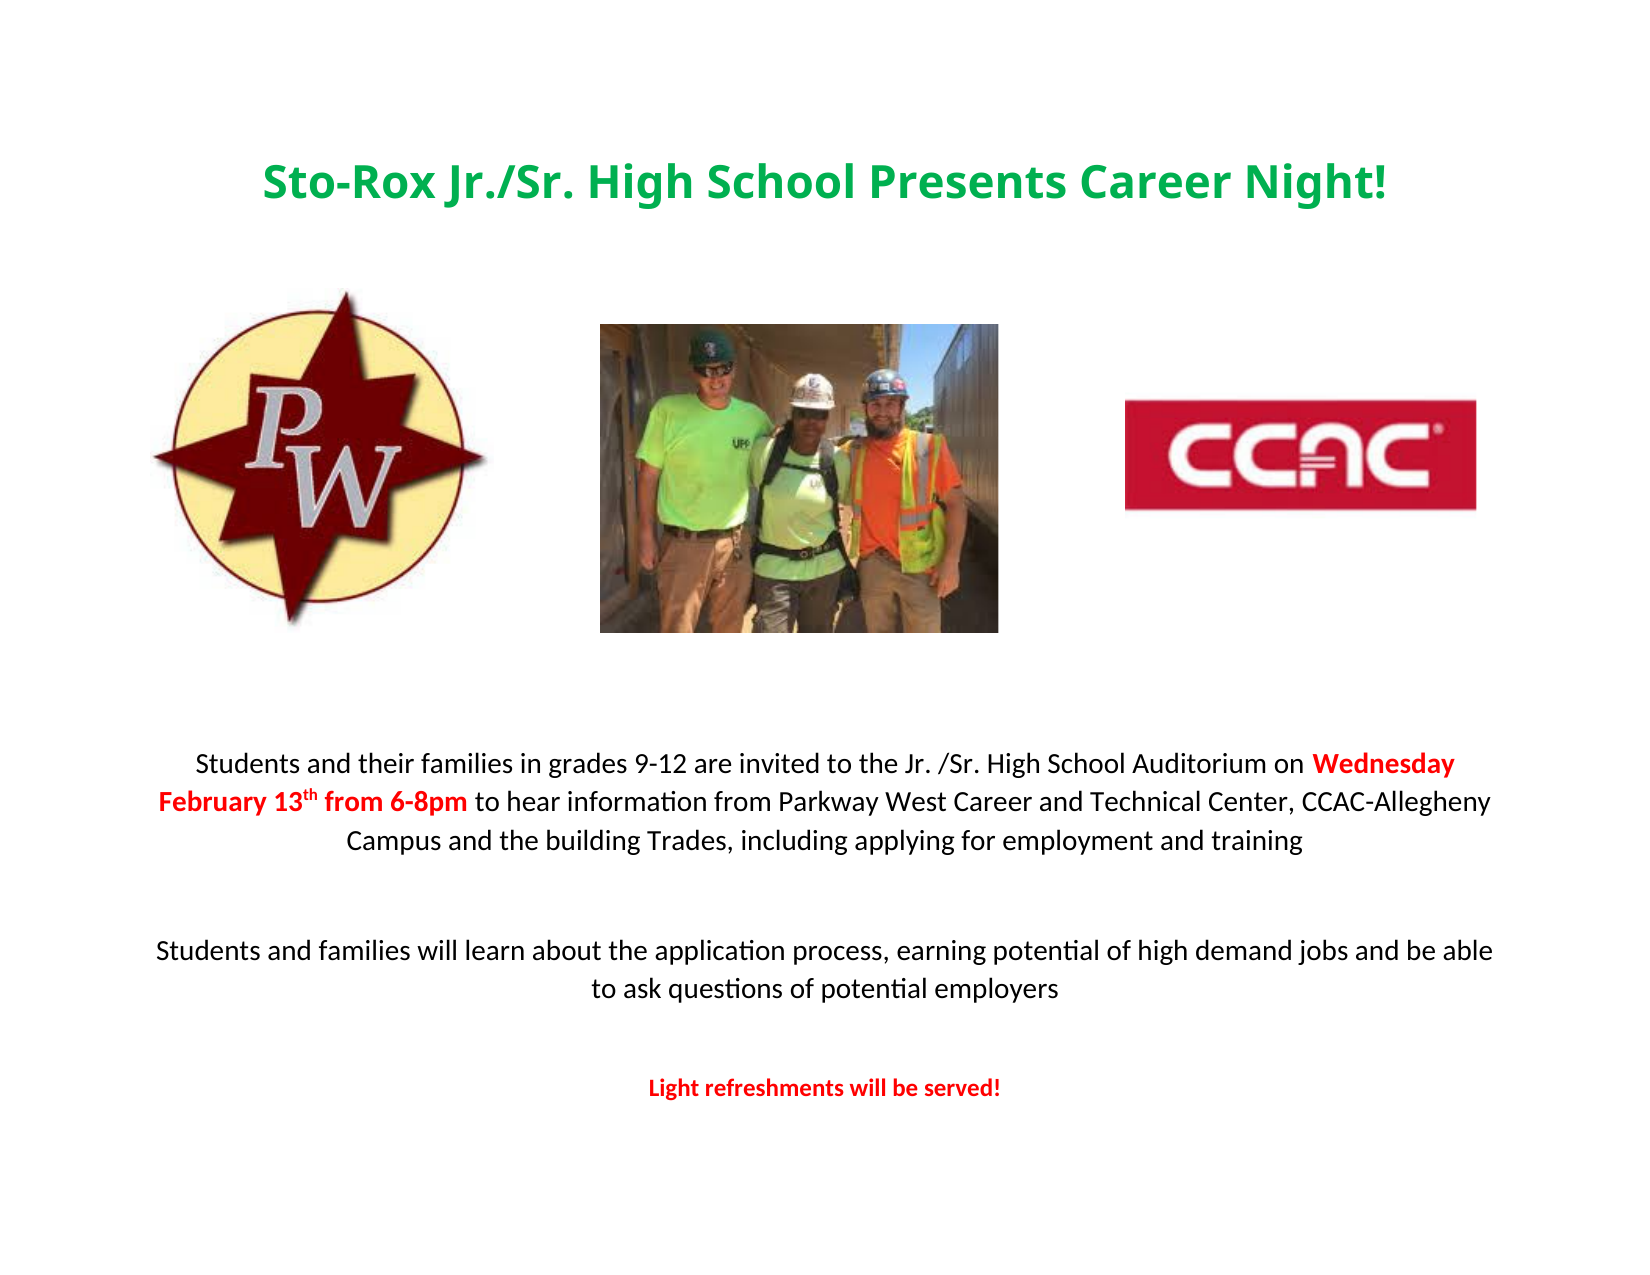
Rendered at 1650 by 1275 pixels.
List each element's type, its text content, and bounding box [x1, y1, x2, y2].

text Students and families will learn about the application process, earning potential of high demand jobs and be able to ask questions of potential employers [150, 932, 1500, 1006]
text Light refreshments will be served! [150, 1072, 1500, 1103]
picture [150, 288, 494, 633]
picture [1125, 280, 1477, 633]
text Students and their families in grades 9-12 are invited to the Jr. /Sr. High School Auditorium on Wednesday February 13th from 6-8pm to hear information from Parkway West Career and Technical Center, CCAC-Allegheny Campus and the building Trades, including applying for employment and training [150, 745, 1500, 857]
text Sto-Rox Jr./Sr. High School Presents Career Night! [150, 150, 1500, 212]
picture [600, 324, 999, 633]
